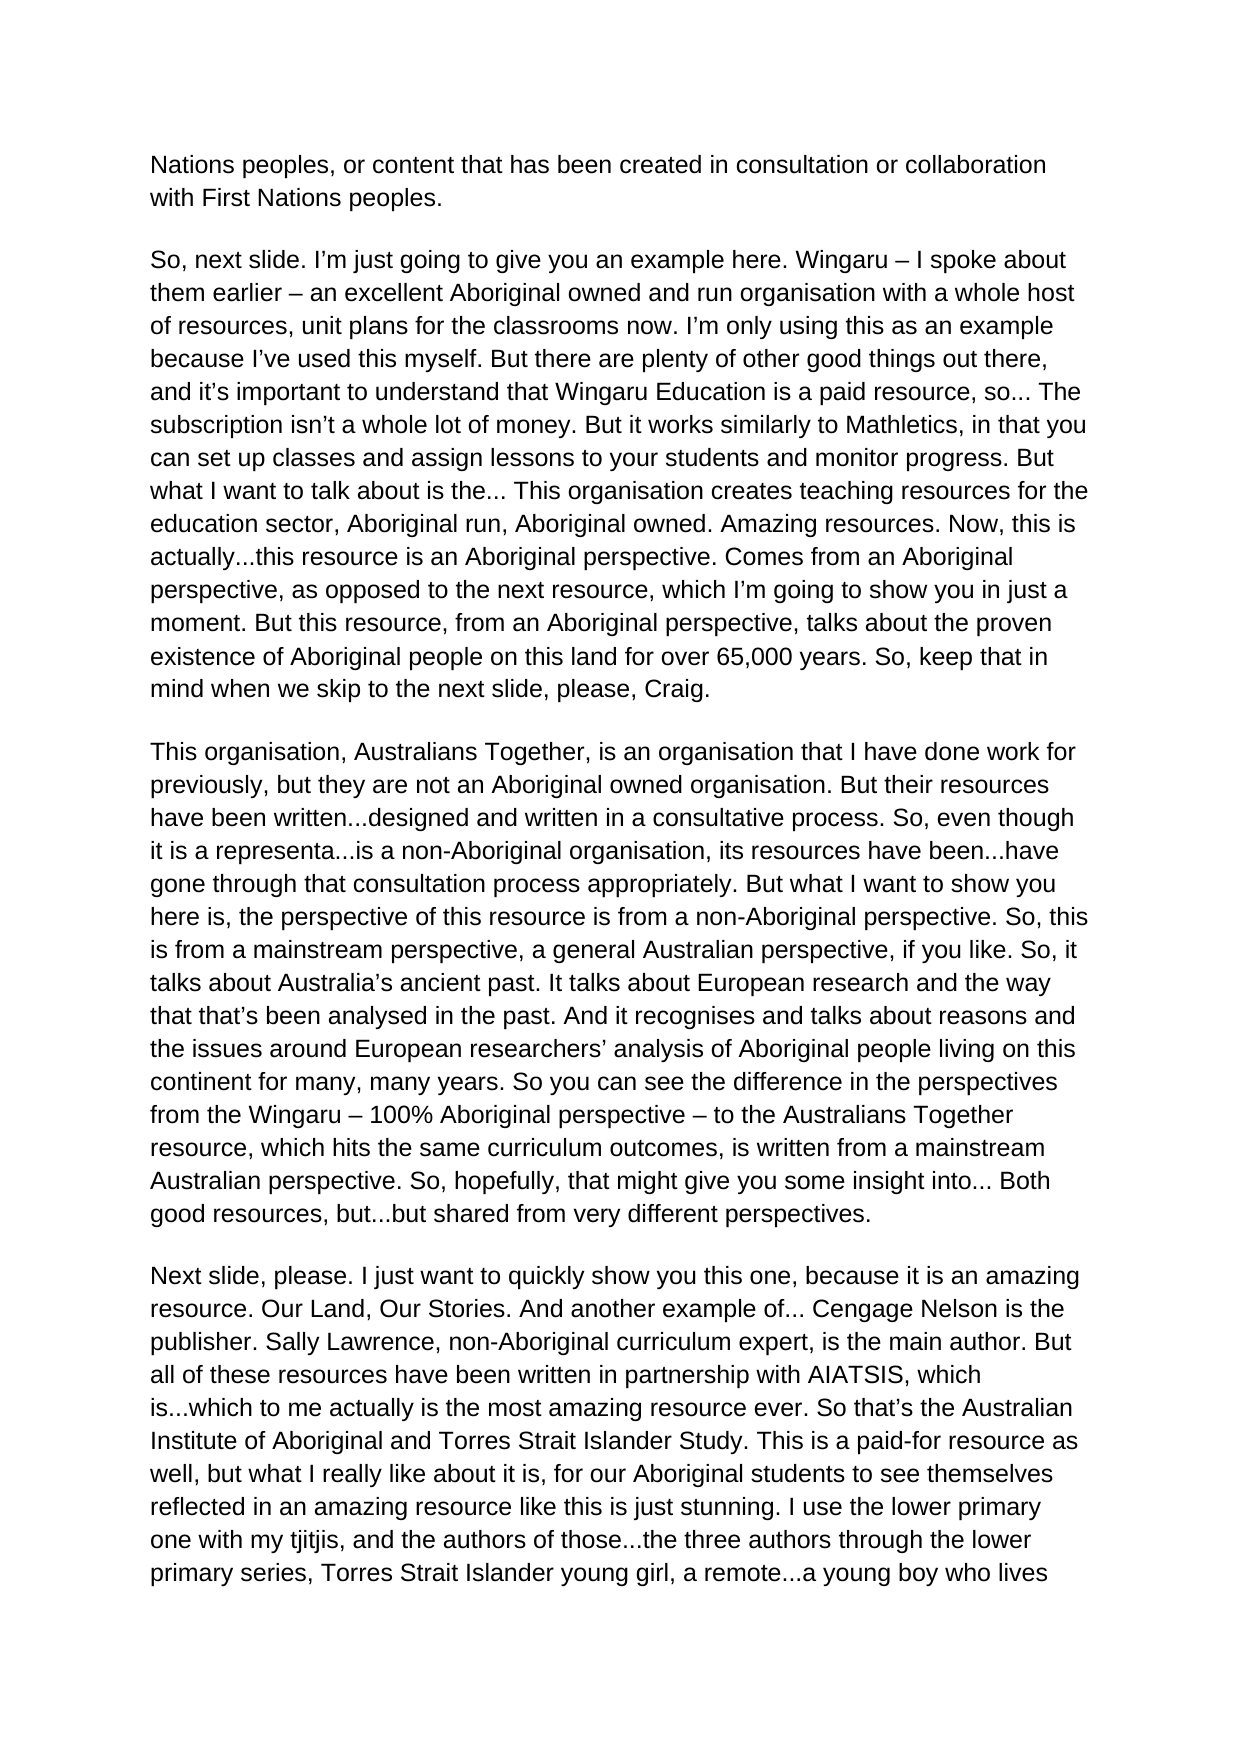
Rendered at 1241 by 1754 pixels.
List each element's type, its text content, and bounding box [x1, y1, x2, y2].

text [150, 1261, 1090, 1587]
text This organisation, Australians Together, is an organisation that I have done work for previously, but they are not an Aboriginal owned organisation. But their resources have been written...designed and written in a consultative process. So, even though it is a representa...is a non-Aboriginal organisation, its resources have been...have gone through that consultation process appropriately. But what I want to show you here is, the perspective of this resource is from a non-Aboriginal perspective. So, this is from a mainstream perspective, a general Australian perspective, if you like. So, it talks about Australia’s ancient past. It talks about European research and the way that that’s been analysed in the past. And it recognises and talks about reasons and the issues around European researchers’ analysis of Aboriginal people living on this continent for many, many years. So you can see the difference in the perspectives from the Wingaru – 100% Aboriginal perspective – to the Australians Together resource, which hits the same curriculum outcomes, is written from a mainstream Australian perspective. So, hopefully, that might give you some insight into... Both good resources, but...but shared from very different perspectives. [150, 737, 1090, 1228]
text So, next slide. I’m just going to give you an example here. Wingaru – I spoke about them earlier – an excellent Aboriginal owned and run organisation with a whole host of resources, unit plans for the classrooms now. I’m only using this as an example because I’ve used this myself. But there are plenty of other good things out there, and it’s important to understand that Wingaru Education is a paid resource, so... The subscription isn’t a whole lot of money. But it works similarly to Mathletics, in that you can set up classes and assign lessons to your students and monitor progress. But what I want to talk about is the... This organisation creates teaching resources for the education sector, Aboriginal run, Aboriginal owned. Amazing resources. Now, this is actually...this resource is an Aboriginal perspective. Comes from an Aboriginal perspective, as opposed to the next resource, which I’m going to show you in just a moment. But this resource, from an Aboriginal perspective, talks about the proven existence of Aboriginal people on this land for over 65,000 years. So, keep that in mind when we skip to the next slide, please, Craig. [150, 245, 1090, 703]
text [150, 150, 1090, 212]
